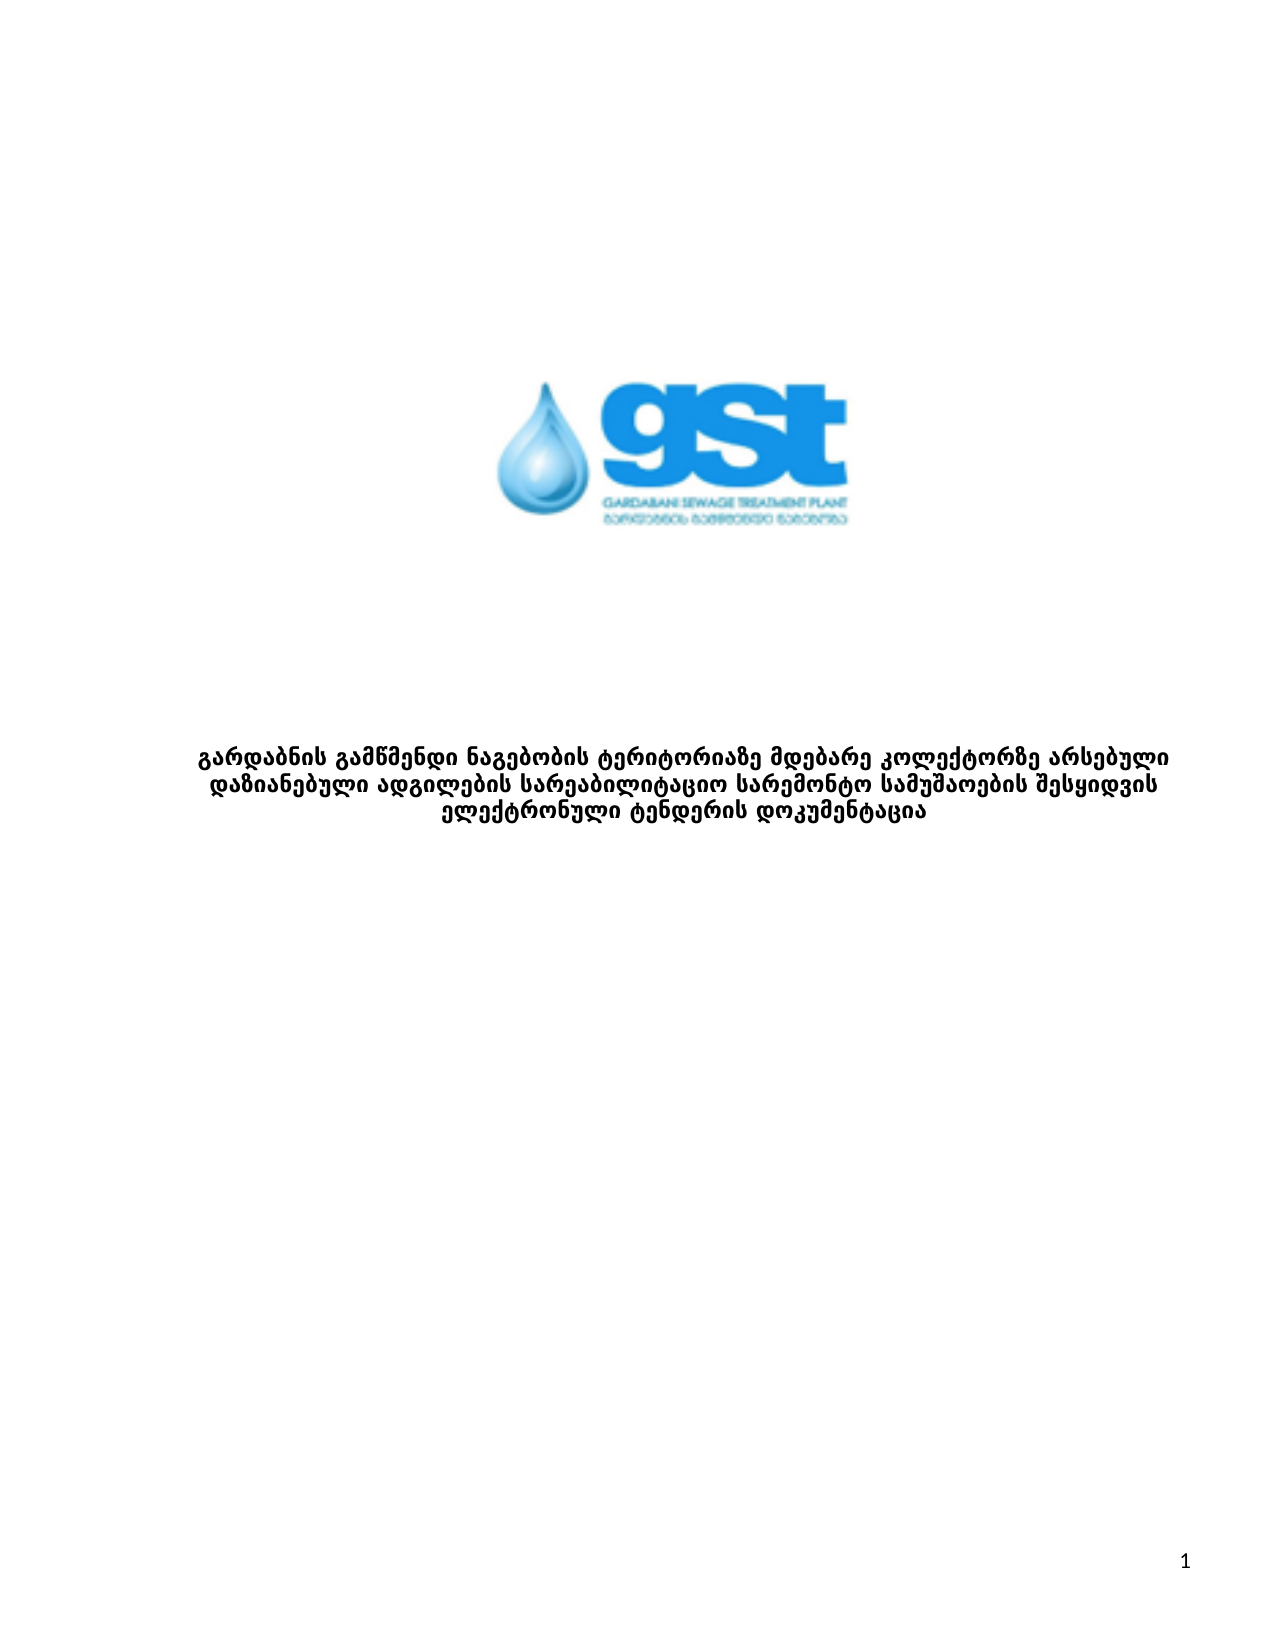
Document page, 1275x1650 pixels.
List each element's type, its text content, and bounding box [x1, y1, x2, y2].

text გარდაბნის გამწმენდი ნაგებობის ტერიტორიაზე მდებარე კოლექტორზე არსებული დაზიანებული ადგილების სარეაბილიტაციო სარემონტო სამუშაოების შესყიდვის ელექტრონული ტენდერის დოკუმენტაცია [177, 744, 1191, 824]
picture [411, 207, 957, 718]
